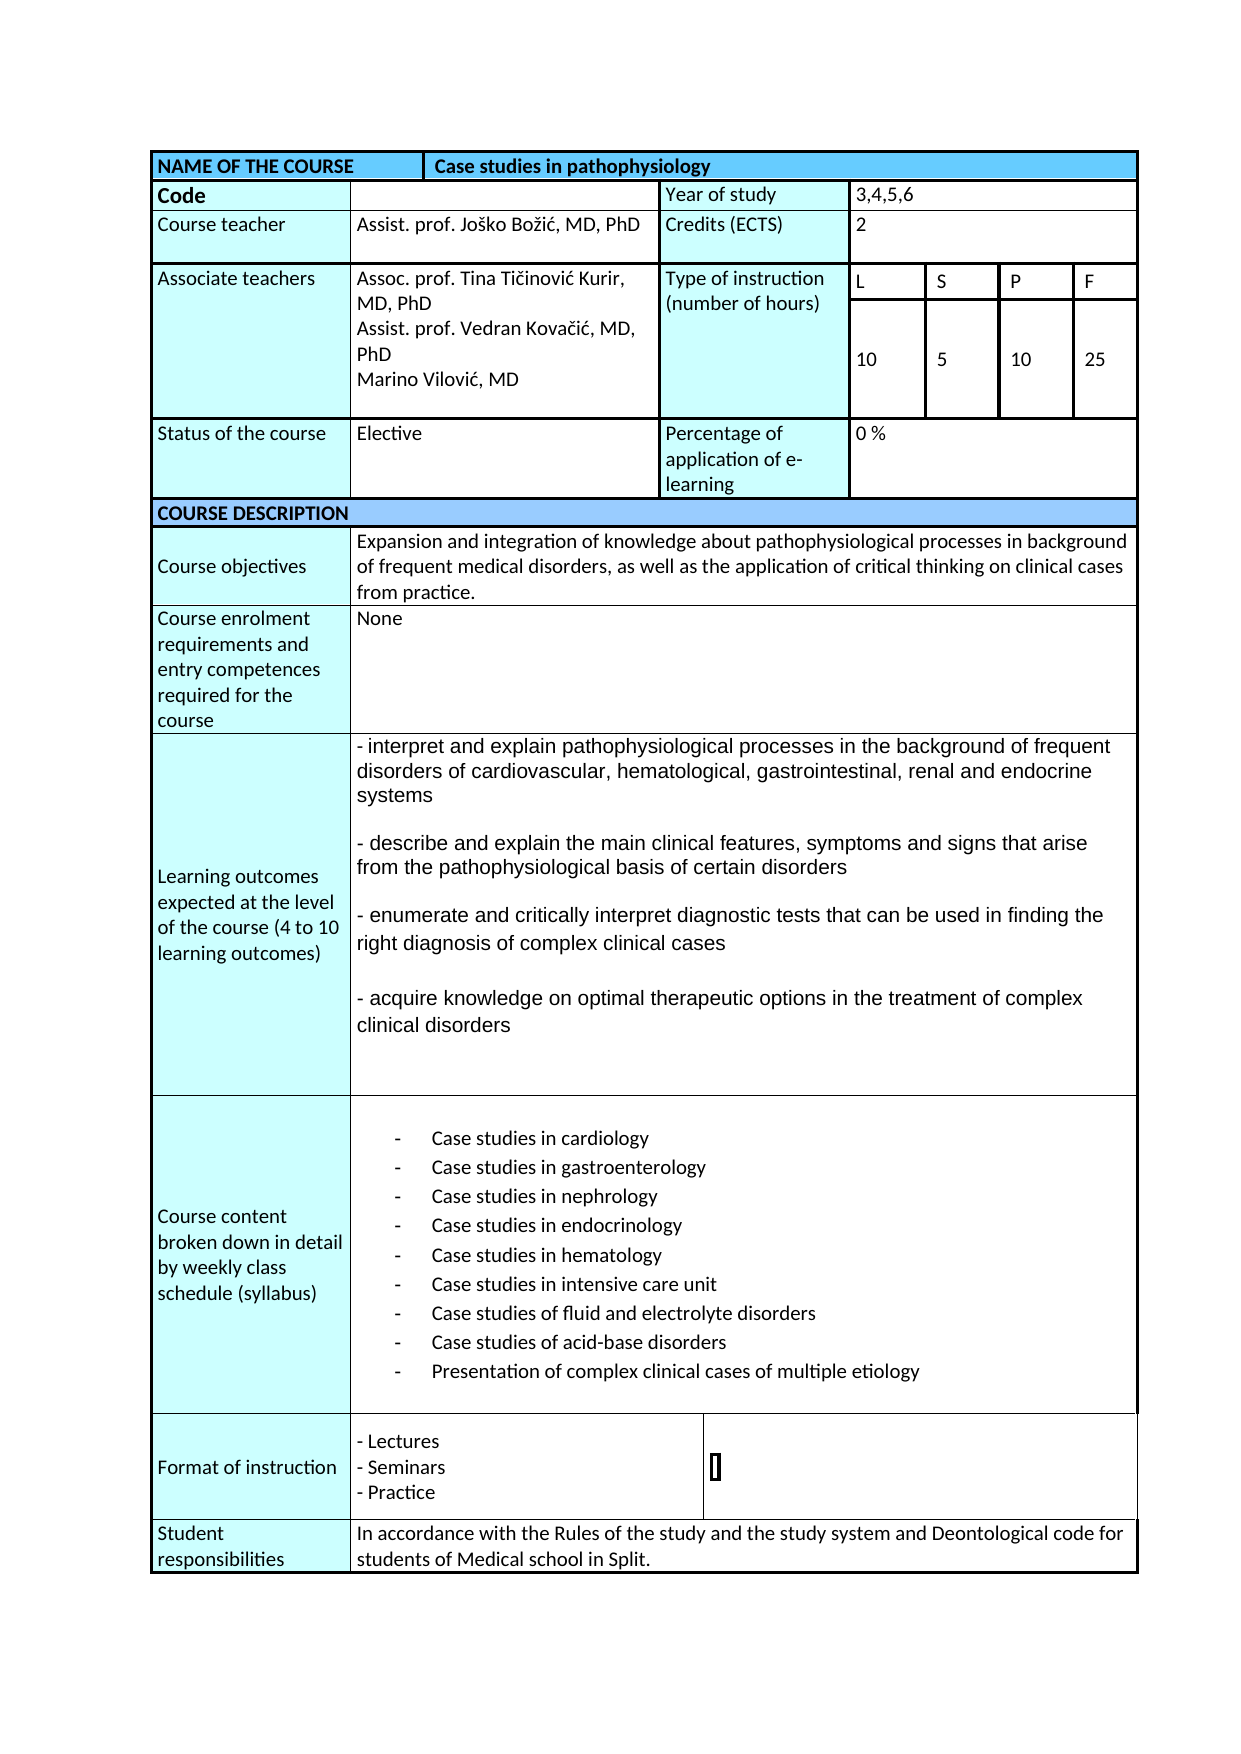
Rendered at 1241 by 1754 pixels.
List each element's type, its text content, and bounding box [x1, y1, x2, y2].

table_cell Percentage of application of e-learning [661, 420, 848, 497]
table_cell Expansion and integration of knowledge about pathophysiological processes in background of frequent medical disorders, as well as the application of critical thinking on clinical cases from practice. [351, 528, 1136, 604]
table_cell - interpret and explain pathophysiological processes in the background of frequent disorders of cardiovascular, hematological, gastrointestinal, renal and endocrine systems - describe and explain the main clinical features, symptoms and signs that arise from the pathophysiological basis of certain disorders - enumerate and critically interpret diagnostic tests that can be used in finding the right diagnosis of complex clinical cases - acquire knowledge on optimal therapeutic options in the treatment of complex clinical disorders [351, 734, 1136, 1095]
table_cell None [351, 606, 1136, 733]
table_cell [351, 182, 658, 210]
table_cell Course objectives [153, 528, 350, 604]
table_header NAME OF THE COURSE [153, 153, 422, 178]
table_cell 3,4,5,6 [851, 182, 1136, 210]
table_cell Course teacher [153, 211, 350, 262]
table_header Case studies in pathophysiology [425, 153, 1136, 178]
table_cell In accordance with the Rules of the study and the study system and Deontological code for students of Medical school in Split. [351, 1519, 1136, 1571]
table_cell Status of the course [153, 420, 350, 497]
table_cell Type of instruction (number of hours) [661, 265, 848, 417]
table_cell F [1075, 265, 1136, 297]
table_cell 10 [1001, 301, 1072, 417]
table_cell Credits (ECTS) [661, 211, 848, 262]
table_cell Learning outcomes expected at the level of the course (4 to 10 learning outcomes) [153, 734, 350, 1095]
table_cell Elective [351, 420, 658, 497]
table_cell Assist. prof. Joško Božić, MD, PhD [351, 211, 658, 262]
table_cell Associate teachers [153, 265, 350, 417]
table_cell P [1001, 265, 1072, 297]
table_cell L [851, 265, 924, 297]
table_cell 0 % [851, 420, 1136, 497]
table_cell Format of instruction [153, 1414, 350, 1519]
table_cell Code [153, 182, 350, 210]
table_cell Student responsibilities [153, 1520, 350, 1571]
table_cell Course enrolment requirements and entry competences required for the course [153, 606, 350, 733]
table_cell Case studies in cardiology Case studies in gastroenterology Case studies in nephrology Case studies in endocrinology Case studies in hematology Case studies in intensive care unit Case studies of fluid and electrolyte disorders Case studies of acid-base disorders Presentation of complex clinical cases of multiple etiology [351, 1096, 1136, 1413]
table_cell 25 [1075, 301, 1136, 417]
table_cell COURSE DESCRIPTION [153, 500, 1136, 525]
table_cell Course content broken down in detail by weekly class schedule (syllabus) [153, 1096, 350, 1413]
table_cell S [927, 265, 997, 297]
table_cell 10 [851, 301, 924, 417]
table_cell Assoc. prof. Tina Tičinović Kurir, MD, PhD Assist. prof. Vedran Kovačić, MD, PhD Marino Vilović, MD [351, 265, 658, 417]
table_cell [704, 1413, 1137, 1519]
table_cell 5 [927, 301, 997, 417]
table_cell Year of study [661, 182, 848, 210]
table_cell 2 [851, 211, 1136, 262]
table_cell - Lectures - Seminars - Practice [351, 1414, 703, 1519]
